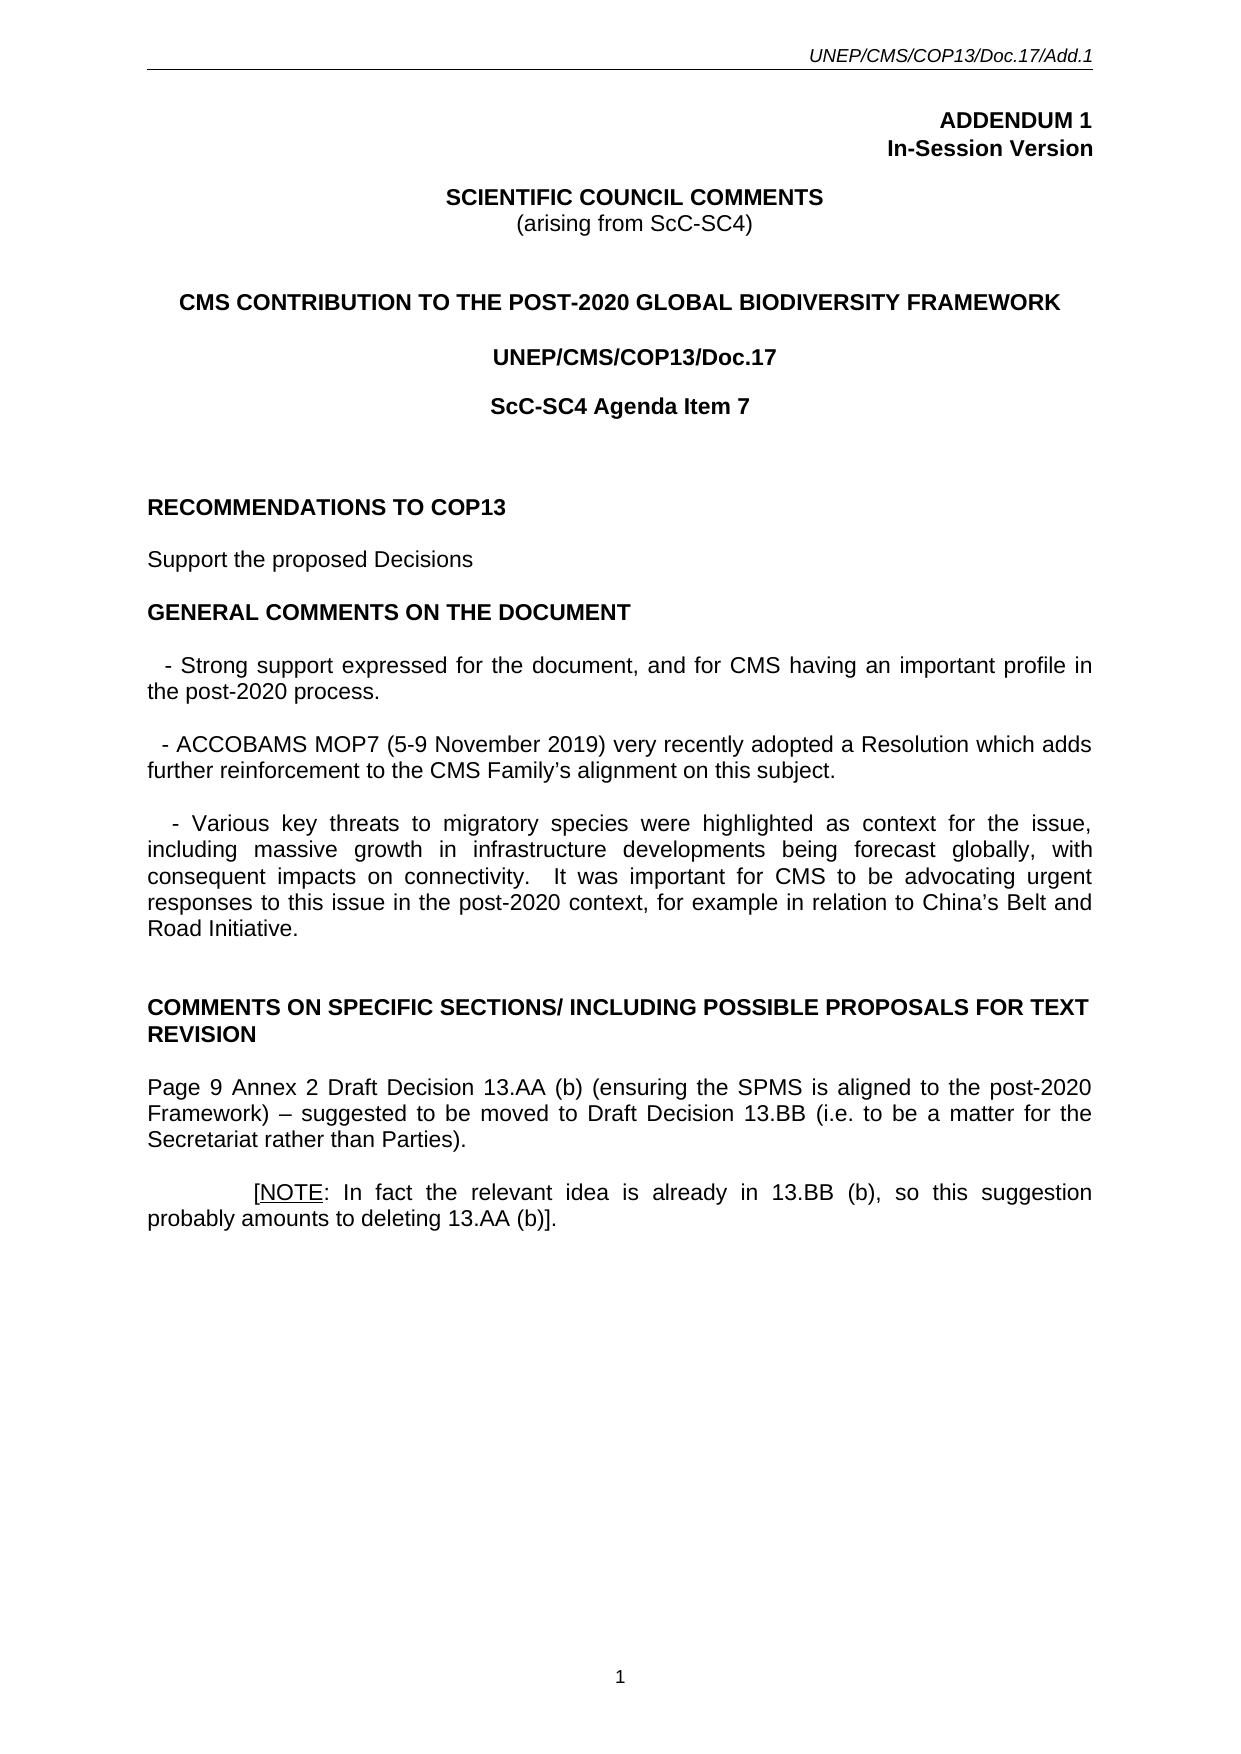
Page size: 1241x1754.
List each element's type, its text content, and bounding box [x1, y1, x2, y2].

text - Various key threats to migratory species were highlighted as context for the issue, including massive growth in infrastructure developments being forecast globally, with consequent impacts on connectivity. It was important for CMS to be advocating urgent responses to this issue in the post-2020 context, for example in relation to China’s Belt and Road Initiative. [147, 810, 1093, 942]
text ScC-SC4 Agenda Item 7 [147, 393, 1093, 419]
text - ACCOBAMS MOP7 (5-9 November 2019) very recently adopted a Resolution which adds further reinforcement to the CMS Family’s alignment on this subject. [147, 731, 1093, 783]
text GENERAL COMMENTS ON THE DOCUMENT [147, 599, 1093, 625]
subtitle ADDENDUM 1 [138, 107, 1092, 133]
text Support the proposed Decisions [147, 546, 1093, 573]
subtitle (arising from ScC-SC4) [138, 209, 1132, 237]
text RECOMMENDATIONS TO COP13 [147, 494, 1093, 520]
text - Strong support expressed for the document, and for CMS having an important profile in the post-2020 process. [147, 652, 1093, 704]
subtitle SCIENTIFIC COUNCIL COMMENTS [138, 184, 1132, 209]
text [NOTE: In fact the relevant idea is already in 13.BB (b), so this suggestion probably amounts to deleting 13.AA (b)]. [147, 1179, 1093, 1232]
text CMS CONTRIBUTION TO THE POST-2020 GLOBAL BIODIVERSITY FRAMEWORK [147, 289, 1093, 316]
text Page 9 Annex 2 Draft Decision 13.AA (b) (ensuring the SPMS is aligned to the post-2020 Framework) – suggested to be moved to Draft Decision 13.BB (i.e. to be a matter for the Secretariat rather than Parties). [147, 1073, 1093, 1152]
text In-Session Version [147, 135, 1093, 161]
text COMMENTS ON SPECIFIC SECTIONS/ INCLUDING POSSIBLE PROPOSALS FOR TEXT REVISION [147, 994, 1093, 1047]
subtitle UNEP/CMS/COP13/Doc.17 [138, 344, 1132, 370]
